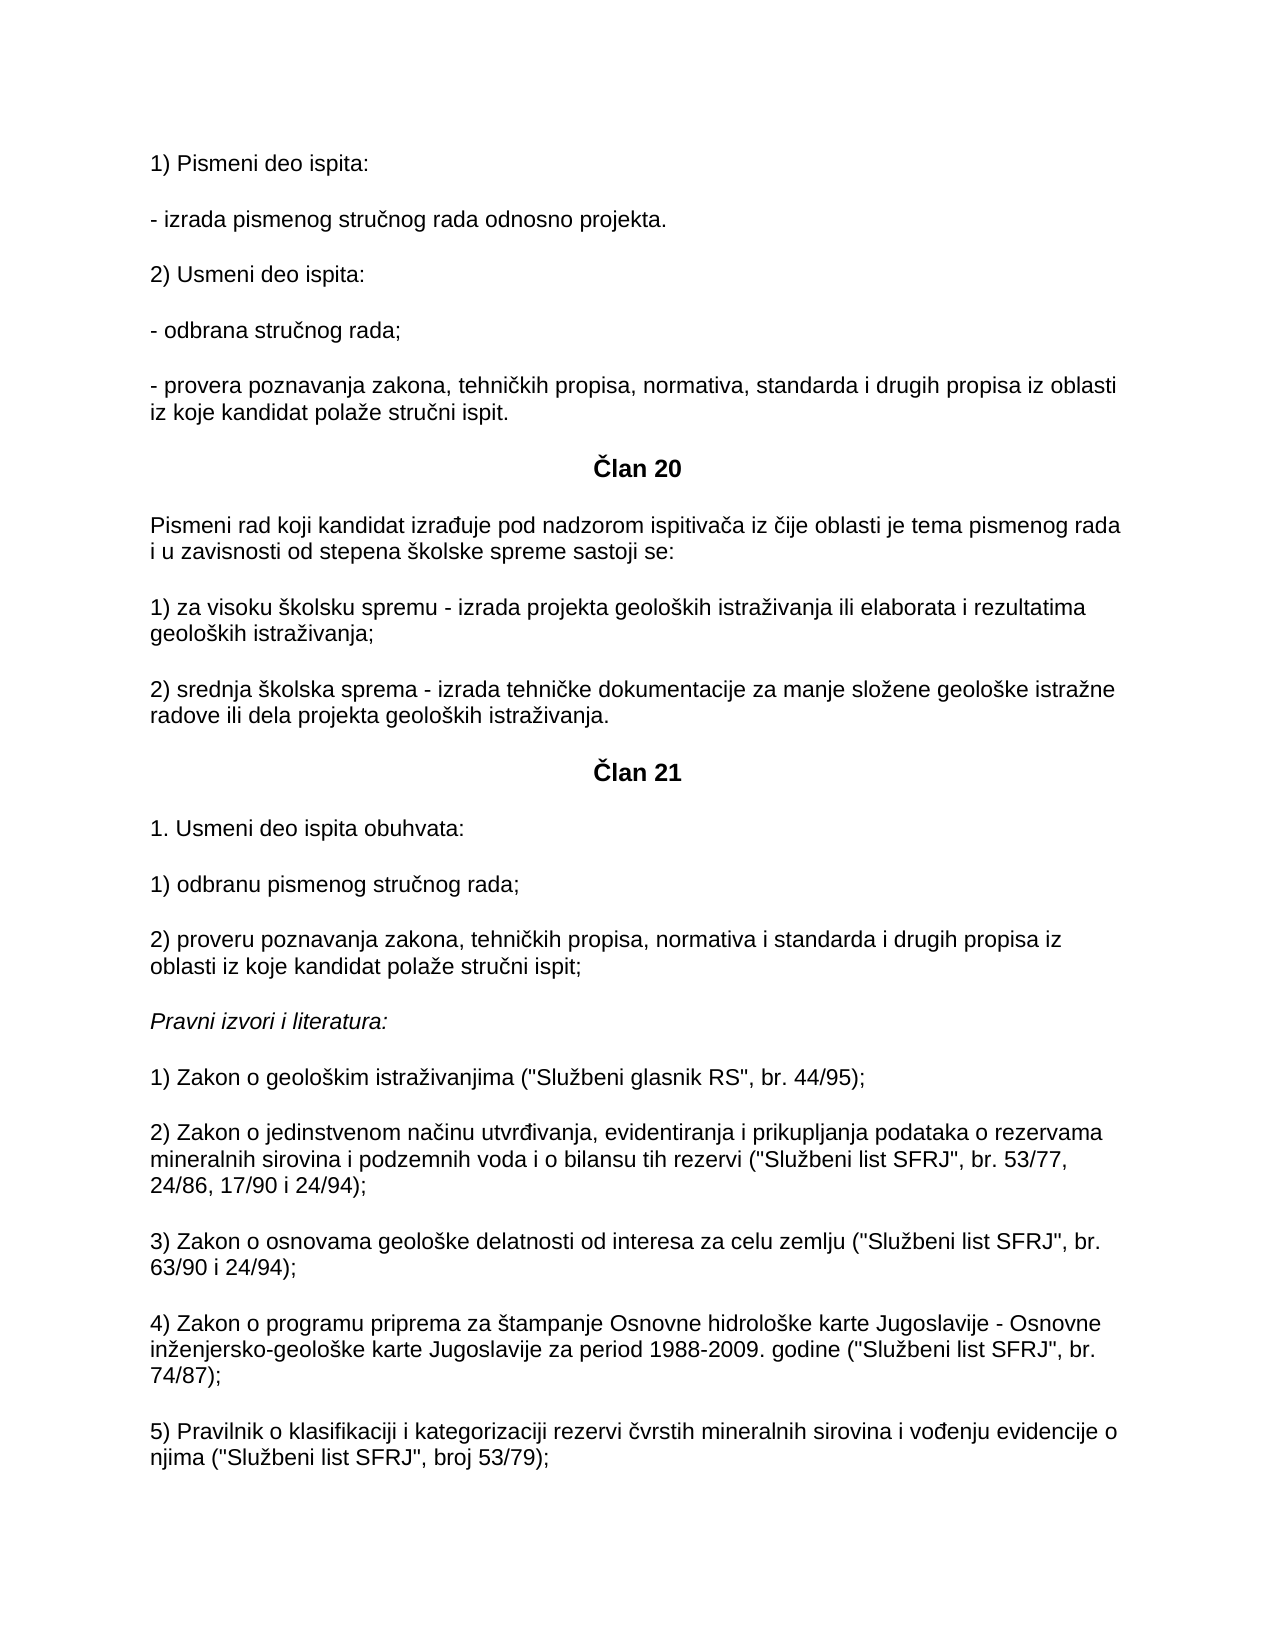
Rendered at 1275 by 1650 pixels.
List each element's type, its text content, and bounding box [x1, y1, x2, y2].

text 1) odbranu pismenog stručnog rada; [150, 871, 1125, 897]
text - odbrana stručnog rada; [150, 317, 1125, 343]
text 1) Zakon o geološkim istraživanjima ("Službeni glasnik RS", br. 44/95); [150, 1064, 1125, 1090]
text Pravni izvori i literatura: [150, 1008, 1125, 1035]
text 1) Pismeni deo ispita: [150, 150, 1125, 176]
text 3) Zakon o osnovama geološke delatnosti od interesa za celu zemlju ("Službeni list SFRJ", br. 63/90 i 24/94); [150, 1228, 1125, 1280]
text 1. Usmeni deo ispita obuhvata: [150, 815, 1125, 842]
text 1) za visoku školsku spremu - izrada projekta geoloških istraživanja ili elaborata i rezultatima geoloških istraživanja; [150, 594, 1125, 646]
text Član 20 [150, 454, 1125, 483]
text 2) proveru poznavanja zakona, tehničkih propisa, normativa i standarda i drugih propisa iz oblasti iz koje kandidat polaže stručni ispit; [150, 926, 1125, 979]
text Pismeni rad koji kandidat izrađuje pod nadzorom ispitivača iz čije oblasti je tema pismenog rada i u zavisnosti od stepena školske spreme sastoji se: [150, 512, 1125, 564]
text 2) srednja školska sprema - izrada tehničke dokumentacije za manje složene geološke istražne radove ili dela projekta geoloških istraživanja. [150, 676, 1125, 728]
text - izrada pismenog stručnog rada odnosno projekta. [150, 206, 1125, 232]
text 2) Zakon o jedinstvenom načinu utvrđivanja, evidentiranja i prikupljanja podataka o rezervama mineralnih sirovina i podzemnih voda i o bilansu tih rezervi ("Službeni list SFRJ", br. 53/77, 24/86, 17/90 i 24/94); [150, 1119, 1125, 1198]
text - provera poznavanja zakona, tehničkih propisa, normativa, standarda i drugih propisa iz oblasti iz koje kandidat polaže stručni ispit. [150, 372, 1125, 425]
text Član 21 [150, 757, 1125, 786]
text 2) Usmeni deo ispita: [150, 261, 1125, 287]
text 4) Zakon o programu priprema za štampanje Osnovne hidrološke karte Jugoslavije - Osnovne inženjersko-geološke karte Jugoslavije za period 1988-2009. godine ("Službeni list SFRJ", br. 74/87); [150, 1309, 1125, 1388]
text 5) Pravilnik o klasifikaciji i kategorizaciji rezervi čvrstih mineralnih sirovina i vođenju evidencije o njima ("Službeni list SFRJ", broj 53/79); [150, 1418, 1125, 1470]
